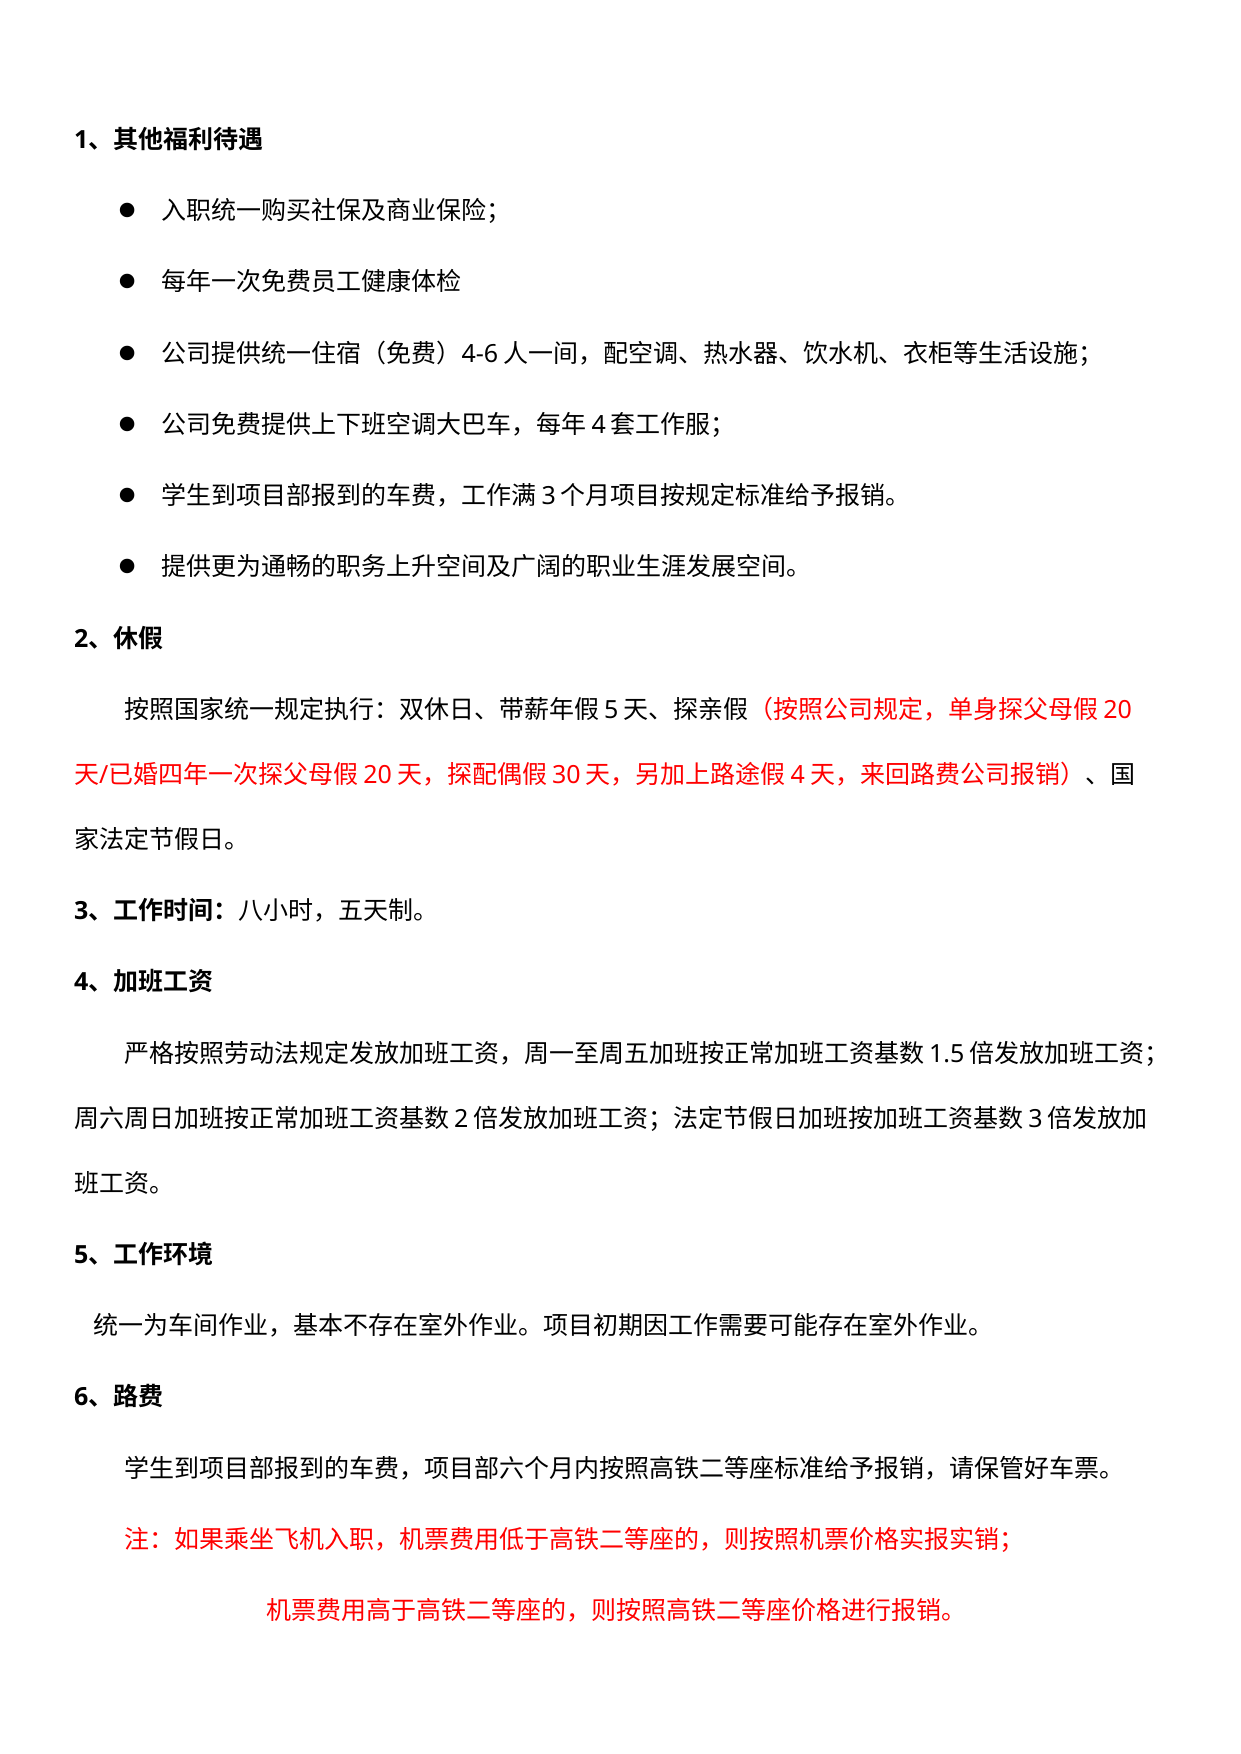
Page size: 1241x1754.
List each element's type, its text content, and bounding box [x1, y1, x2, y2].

text 4、加班工资 [74, 947, 1152, 1012]
list 学生到项目部报到的车费，工作满3个月项目按规定标准给予报销。 [118, 461, 1152, 526]
text 统一为车间作业，基本不存在室外作业。项目初期因工作需要可能存在室外作业。 [74, 1291, 1152, 1356]
list 提供更为通畅的职务上升空间及广阔的职业生涯发展空间。 [118, 532, 1152, 597]
text 学生到项目部报到的车费，项目部六个月内按照高铁二等座标准给予报销，请保管好车票。 [74, 1434, 1152, 1499]
text 严格按照劳动法规定发放加班工资，周一至周五加班按正常加班工资基数1.5倍发放加班工资；周六周日加班按正常加班工资基数2倍发放加班工资；法定节假日加班按加班工资基数3倍发放加班工资。 [74, 1019, 1152, 1214]
text 5、工作环境 [74, 1220, 1152, 1285]
text 按照国家统一规定执行：双休日、带薪年假5天、探亲假（按照公司规定，单身探父母假20天/已婚四年一次探父母假20天，探配偶假30天，另加上路途假4天，来回路费公司报销）、国家法定节假日。 [74, 675, 1152, 870]
text 6、路费 [74, 1362, 1152, 1427]
text 机票费用高于高铁二等座的，则按照高铁二等座价格进行报销。 [74, 1576, 1152, 1641]
text 注：如果乘坐飞机入职，机票费用低于高铁二等座的，则按照机票价格实报实销； [74, 1505, 1152, 1570]
list 入职统一购买社保及商业保险； [118, 176, 1152, 241]
text 2、休假 [74, 604, 1152, 669]
list 公司提供统一住宿（免费）4-6人一间，配空调、热水器、饮水机、衣柜等生活设施； [118, 319, 1152, 384]
text 1、其他福利待遇 [74, 105, 1152, 170]
list 公司免费提供上下班空调大巴车，每年4套工作服； [118, 390, 1152, 455]
text 3、工作时间：八小时，五天制。 [74, 876, 1152, 941]
list 每年一次免费员工健康体检 [118, 247, 1152, 312]
